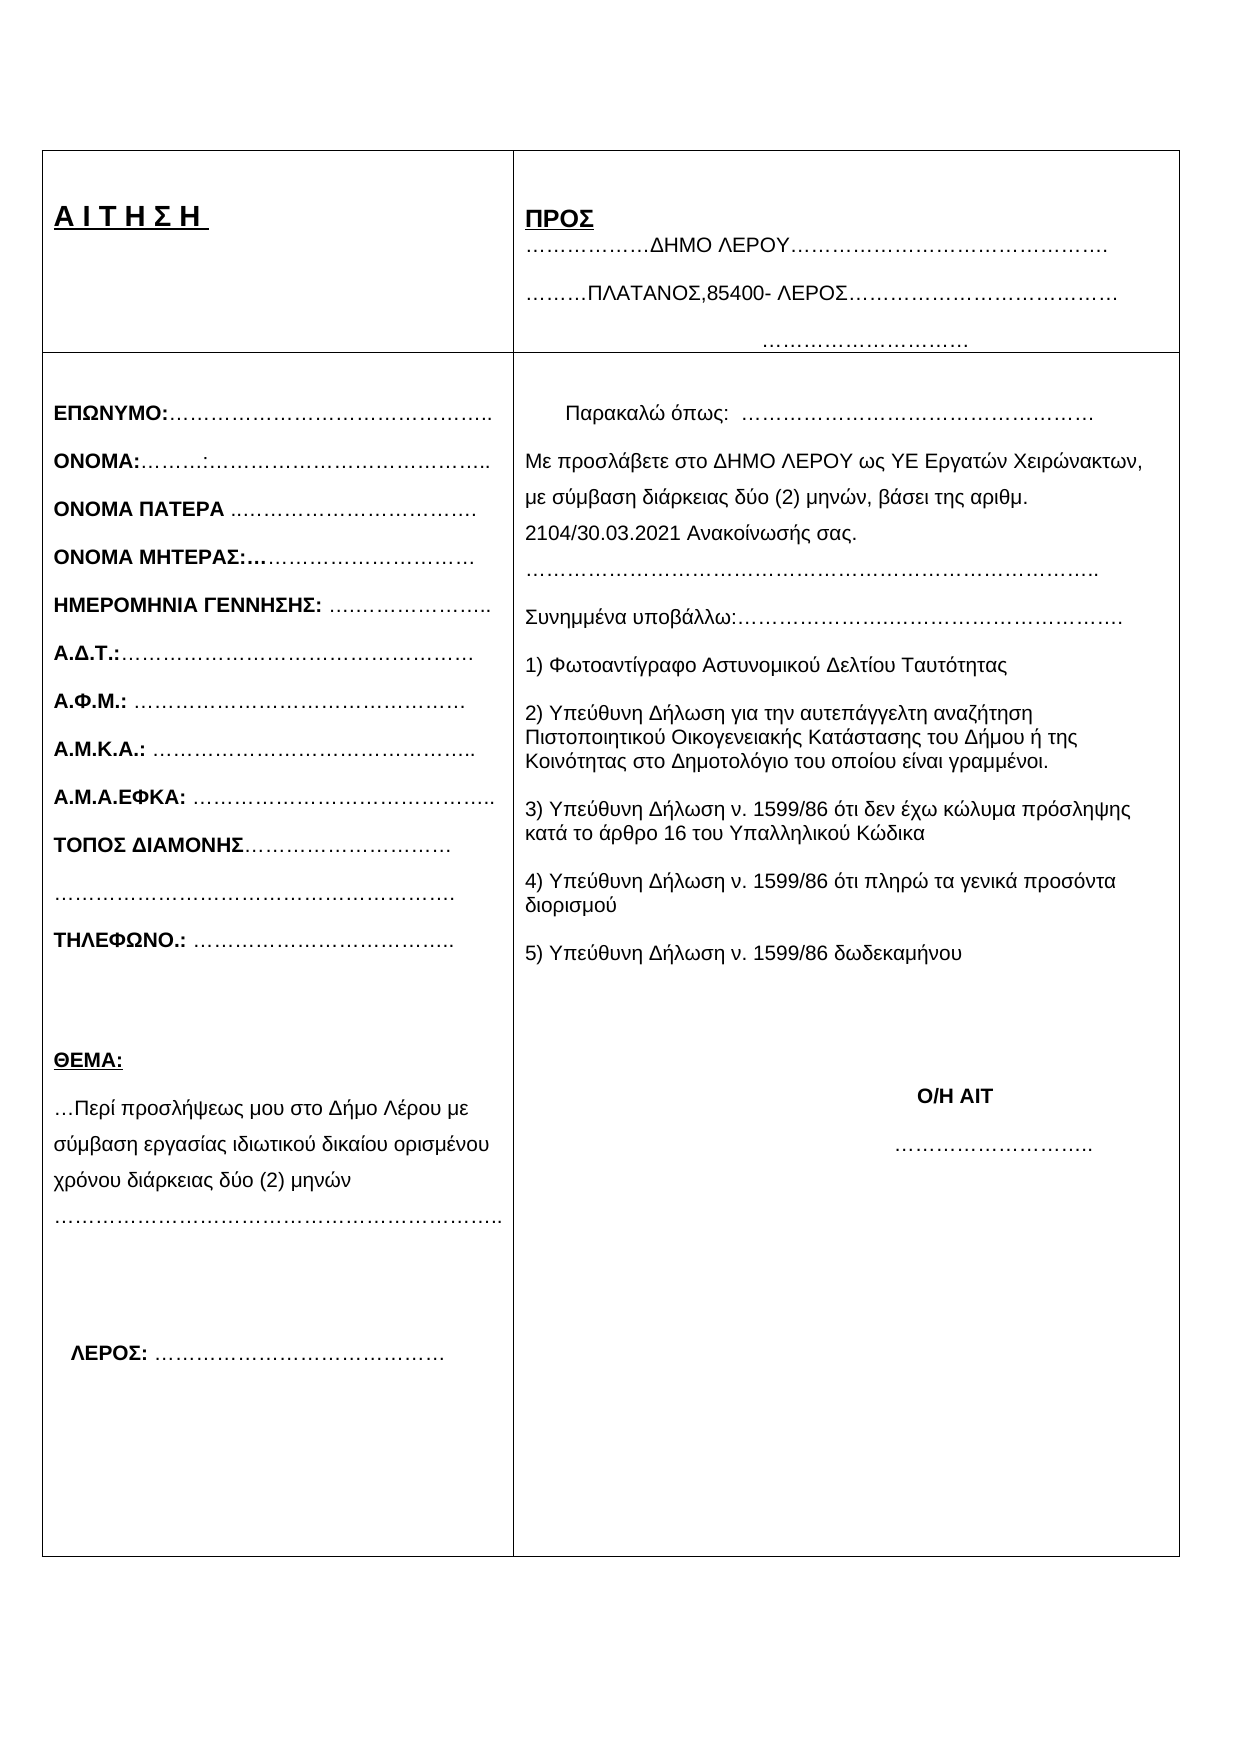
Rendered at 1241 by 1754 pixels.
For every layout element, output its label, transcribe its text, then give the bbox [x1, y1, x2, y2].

table_header Α Ι Τ Η Σ Η [43, 151, 513, 352]
table_cell Παρακαλώ όπως: …………………………………………… Με προσλάβετε στο ΔΗΜΟ ΛΕΡΟΥ ως ΥΕ Εργατών Χειρώνακτων, με σύμβαση διάρκειας δύο (2) μηνών, βάσει της αριθμ. 2104/30.03.2021 Ανακοίνωσής σας. ……………………………………………………………………….. Συνημμένα υποβάλλω:………………….……………………………. 1) Φωτοαντίγραφο Αστυνομικού Δελτίου Ταυτότητας 2) Υπεύθυνη Δήλωση για την αυτεπάγγελτη αναζήτηση Πιστοποιητικού Οικογενειακής Κατάστασης του Δήμου ή της Κοινότητας στο Δημοτολόγιο του οποίου είναι γραμμένοι. 3) Υπεύθυνη Δήλωση ν. 1599/86 ότι δεν έχω κώλυμα πρόσληψης κατά το άρθρο 16 του Υπαλληλικού Κώδικα 4) Υπεύθυνη Δήλωση ν. 1599/86 ότι πληρώ τα γενικά προσόντα διορισμού 5) Υπεύθυνη Δήλωση ν. 1599/86 δωδεκαμήνου Ο/Η ΑΙΤ ……………………….. [514, 353, 1179, 1556]
table_header ΠΡΟΣ ………………ΔΗΜΟ ΛΕΡΟΥ………………………………………. ………ΠΛΑΤΑΝΟΣ,85400- ΛΕΡΟΣ………………………………… ………………………… [514, 151, 1179, 352]
table_cell ΕΠΩΝΥΜΟ:……………………………………….. ΟΝΟΜΑ:………:………………………………….. ΟΝΟΜΑ ΠΑΤΕΡΑ ..……………………………. ΟΝΟΜΑ ΜΗΤΕΡΑΣ:…………………………… ΗΜΕΡΟΜΗΝΙΑ ΓΕΝΝΗΣΗΣ: ….……………….. Α.Δ.Τ.:…………………………………………… Α.Φ.Μ.: ………………………………………… Α.Μ.Κ.Α.: ……………………………………….. Α.Μ.Α.ΕΦΚΑ: …………………………………….. ΤΟΠΟΣ ΔΙΑΜΟΝΗΣ………………………… …………………………………………………. ΤΗΛΕΦΩΝΟ.: ……………………………….. ΘΕΜΑ: …Περί προσλήψεως μου στο Δήμο Λέρου με σύμβαση εργασίας ιδιωτικού δικαίου ορισμένου χρόνου διάρκειας δύο (2) μηνών ……………………………………………………….. ΛΕΡΟΣ: …………………………………… [43, 353, 513, 1556]
